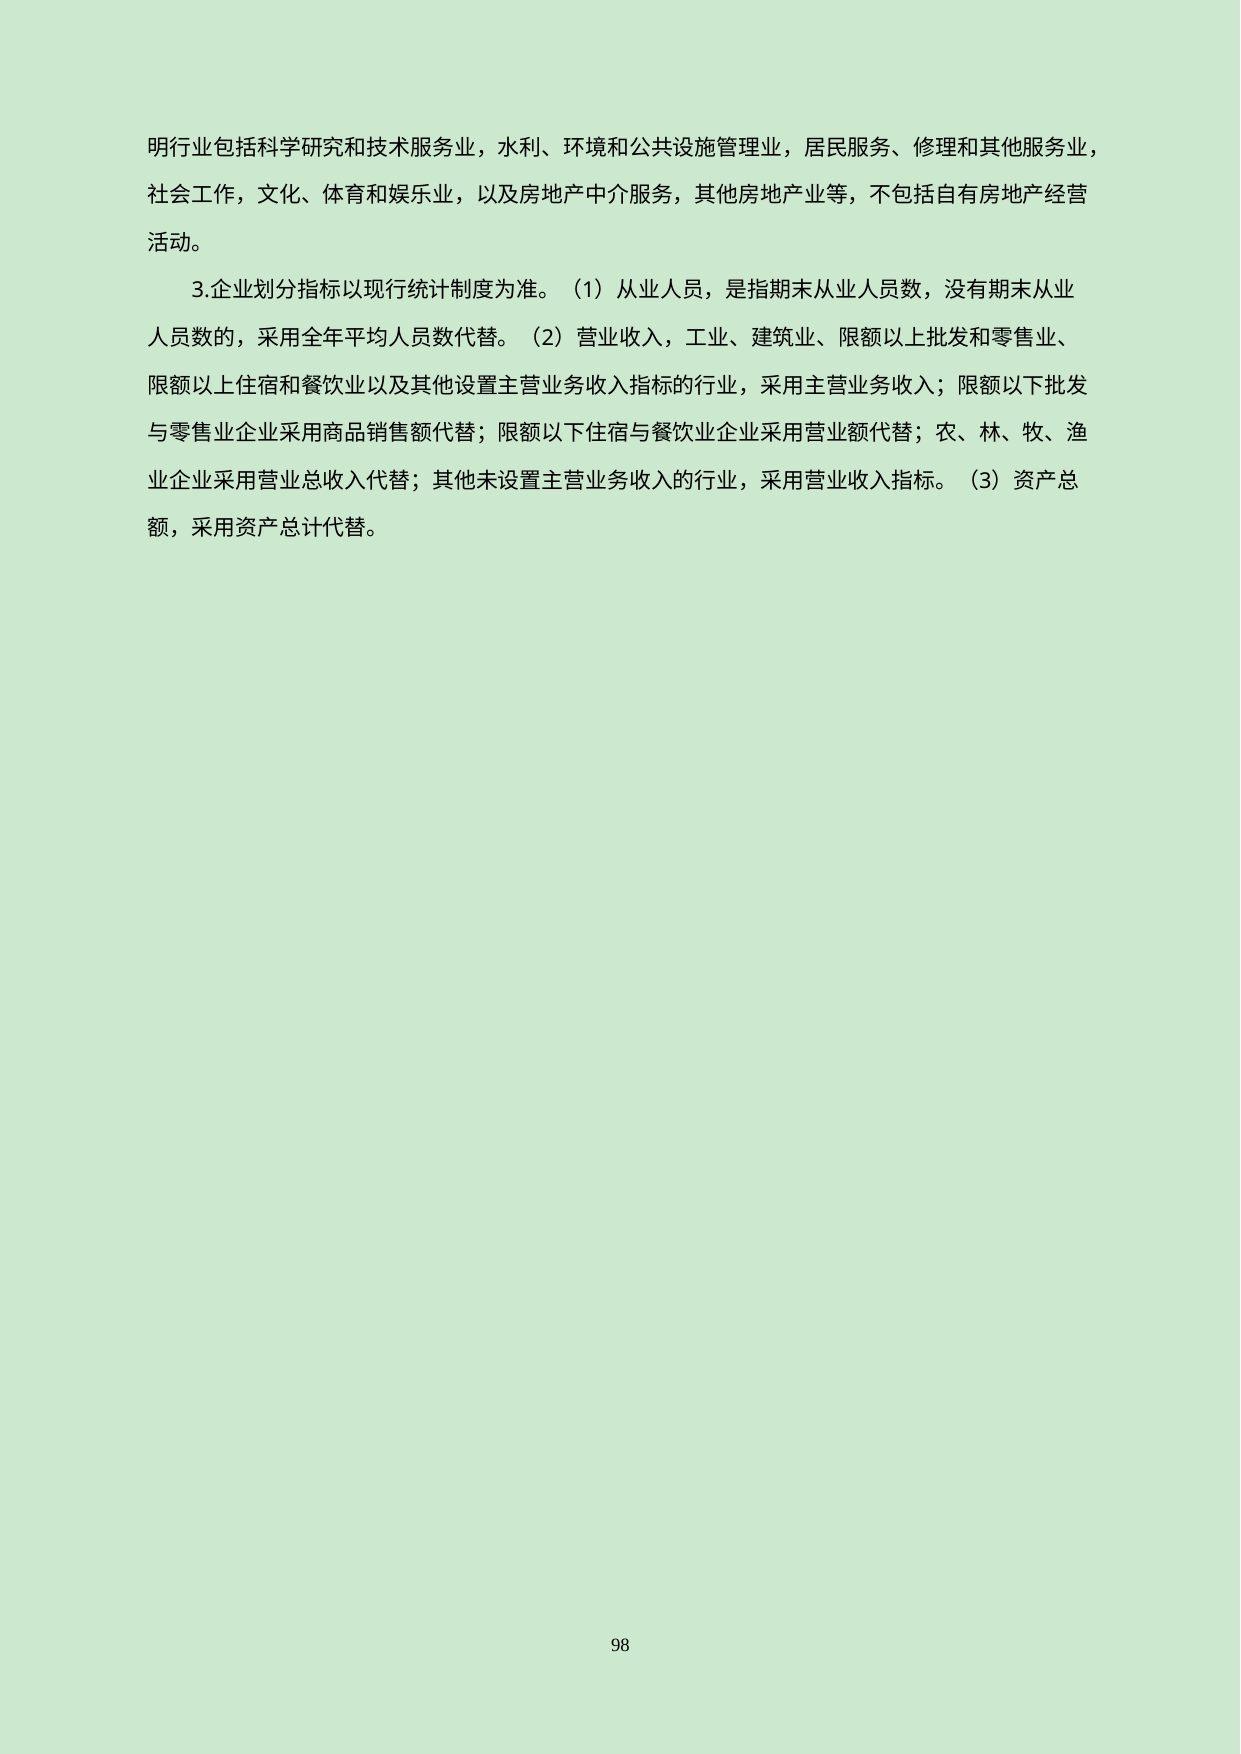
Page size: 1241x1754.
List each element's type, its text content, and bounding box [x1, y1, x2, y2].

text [148, 130, 1092, 257]
text 3.企业划分指标以现行统计制度为准。（1）从业人员，是指期末从业人员数，没有期末从业人员数的，采用全年平均人员数代替。（2）营业收入，工业、建筑业、限额以上批发和零售业、限额以上住宿和餐饮业以及其他设置主营业务收入指标的行业，采用主营业务收入；限额以下批发与零售业企业采用商品销售额代替；限额以下住宿与餐饮业企业采用营业额代替；农、林、牧、渔业企业采用营业总收入代替；其他未设置主营业务收入的行业，采用营业收入指标。（3）资产总额，采用资产总计代替。 [148, 272, 1092, 542]
